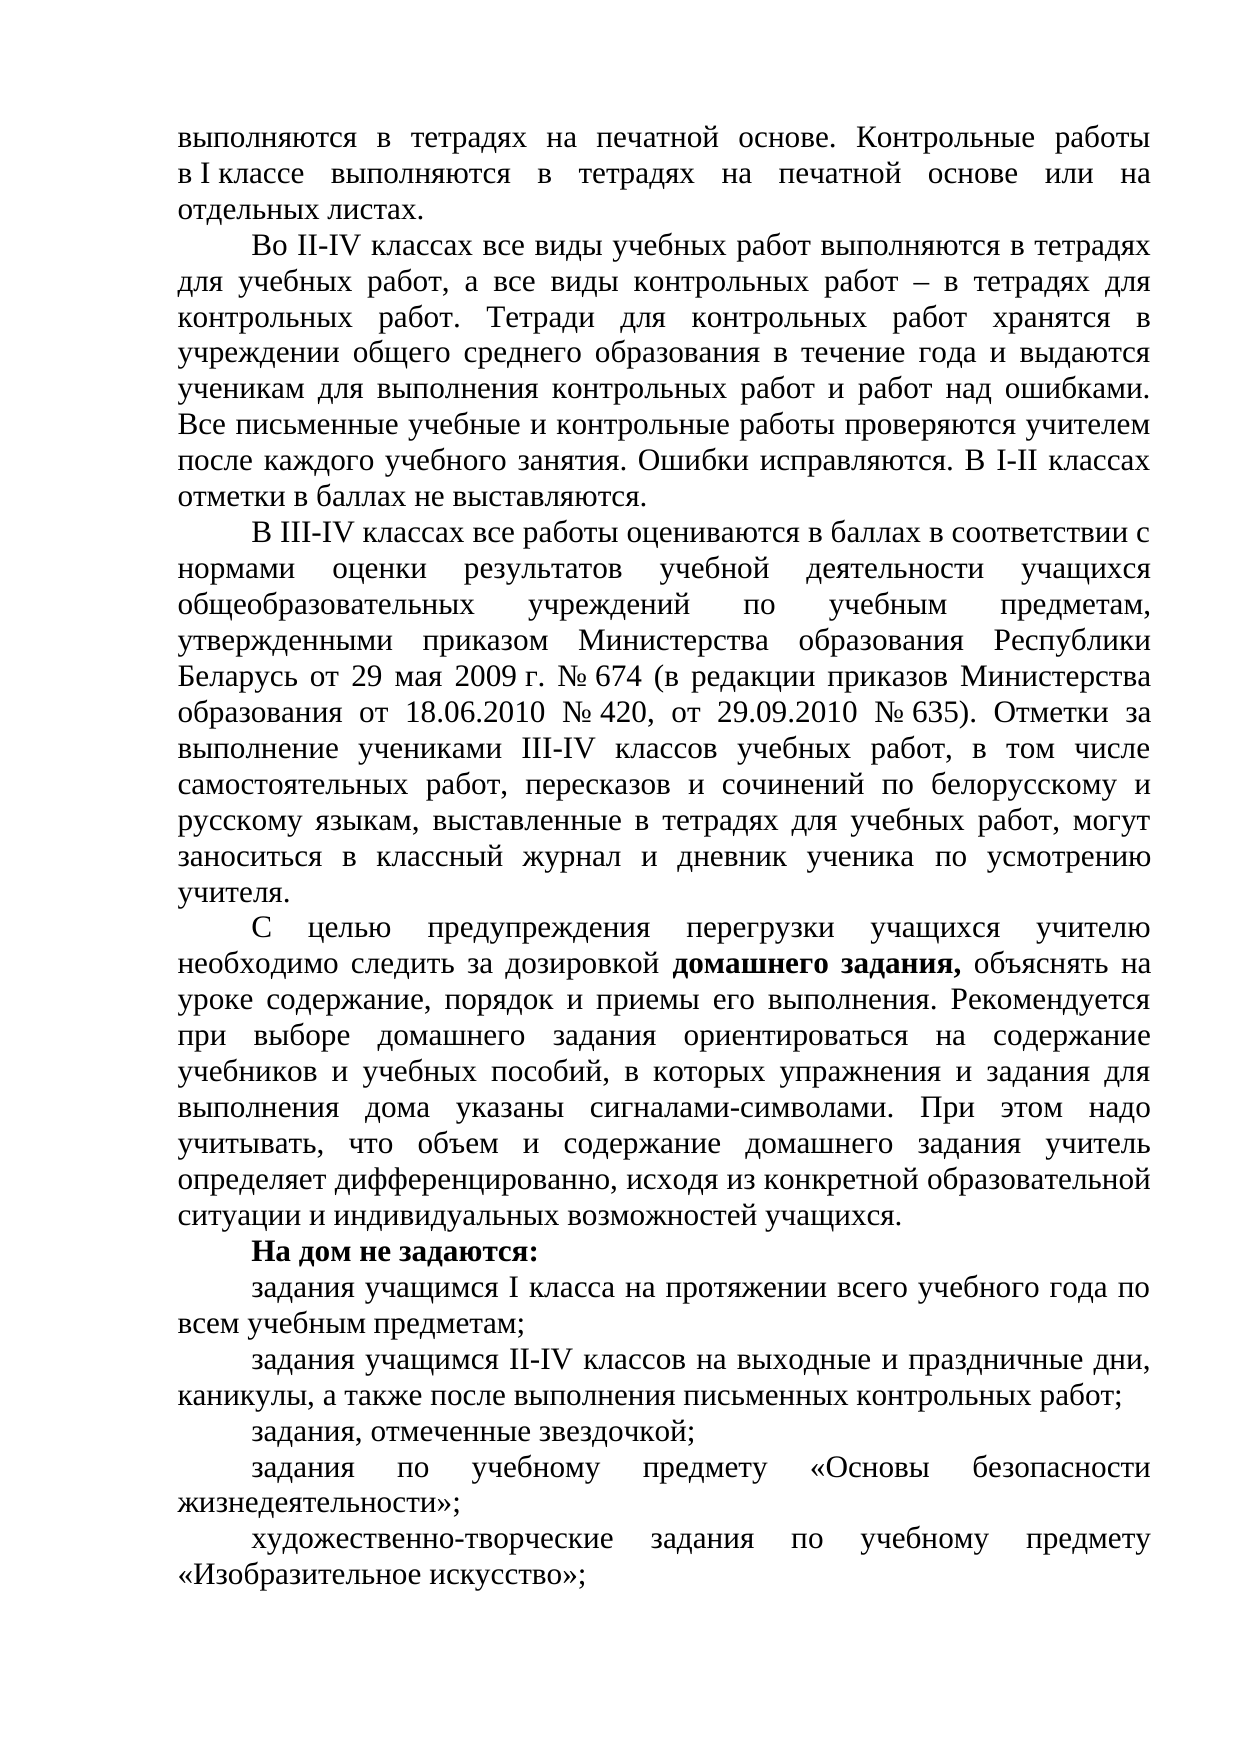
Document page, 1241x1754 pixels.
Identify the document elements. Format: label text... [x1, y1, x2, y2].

text На дом не задаются: [177, 1232, 1152, 1268]
text задания учащимся I класса на протяжении всего учебного года по всем учебным предметам; [177, 1268, 1152, 1340]
text Во II-IV классах все виды учебных работ выполняются в тетрадях для учебных работ, а все виды контрольных работ – в тетрадях для контрольных работ. Тетради для контрольных работ хранятся в учреждении общего среднего образования в течение года и выдаются ученикам для выполнения контрольных работ и работ над ошибками. Все письменные учебные и контрольные работы проверяются учителем после каждого учебного занятия. Ошибки исправляются. В I-IІ классах отметки в баллах не выставляются. [177, 226, 1152, 513]
text В III-IV классах все работы оцениваются в баллах в соответствии с нормами оценки результатов учебной деятельности учащихся общеобразовательных учреждений по учебным предметам, утвержденными приказом Министерства образования Республики Беларусь от 29 мая . № 674 (в редакции приказов Министерства образования от 18.06.2010 № 420, от 29.09.2010 № 635). Отметки за выполнение учениками III-IV классов учебных работ, в том числе самостоятельных работ, пересказов и сочинений по белорусскому и русскому языкам, выставленные в тетрадях для учебных работ, могут заноситься в классный журнал и дневник ученика по усмотрению учителя. [177, 513, 1152, 909]
text С целью предупреждения перегрузки учащихся учителю необходимо следить за дозировкой домашнего задания, объяснять на уроке содержание, порядок и приемы его выполнения. Рекомендуется при выборе домашнего задания ориентироваться на содержание учебников и учебных пособий, в которых упражнения и задания для выполнения дома указаны сигналами-символами. При этом надо учитывать, что объем и содержание домашнего задания учитель определяет дифференцированно, исходя из конкретной образовательной ситуации и индивидуальных возможностей учащихся. [177, 909, 1152, 1232]
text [177, 118, 1152, 226]
text задания по учебному предмету «Основы безопасности жизнедеятельности»; [177, 1448, 1152, 1520]
text задания, отмеченные звездочкой; [177, 1412, 1152, 1448]
text задания учащимся IІ-IV классов на выходные и праздничные дни, каникулы, а также после выполнения письменных контрольных работ; [177, 1340, 1152, 1412]
text художественно-творческие задания по учебному предмету «Изобразительное искусство»; [177, 1520, 1152, 1592]
